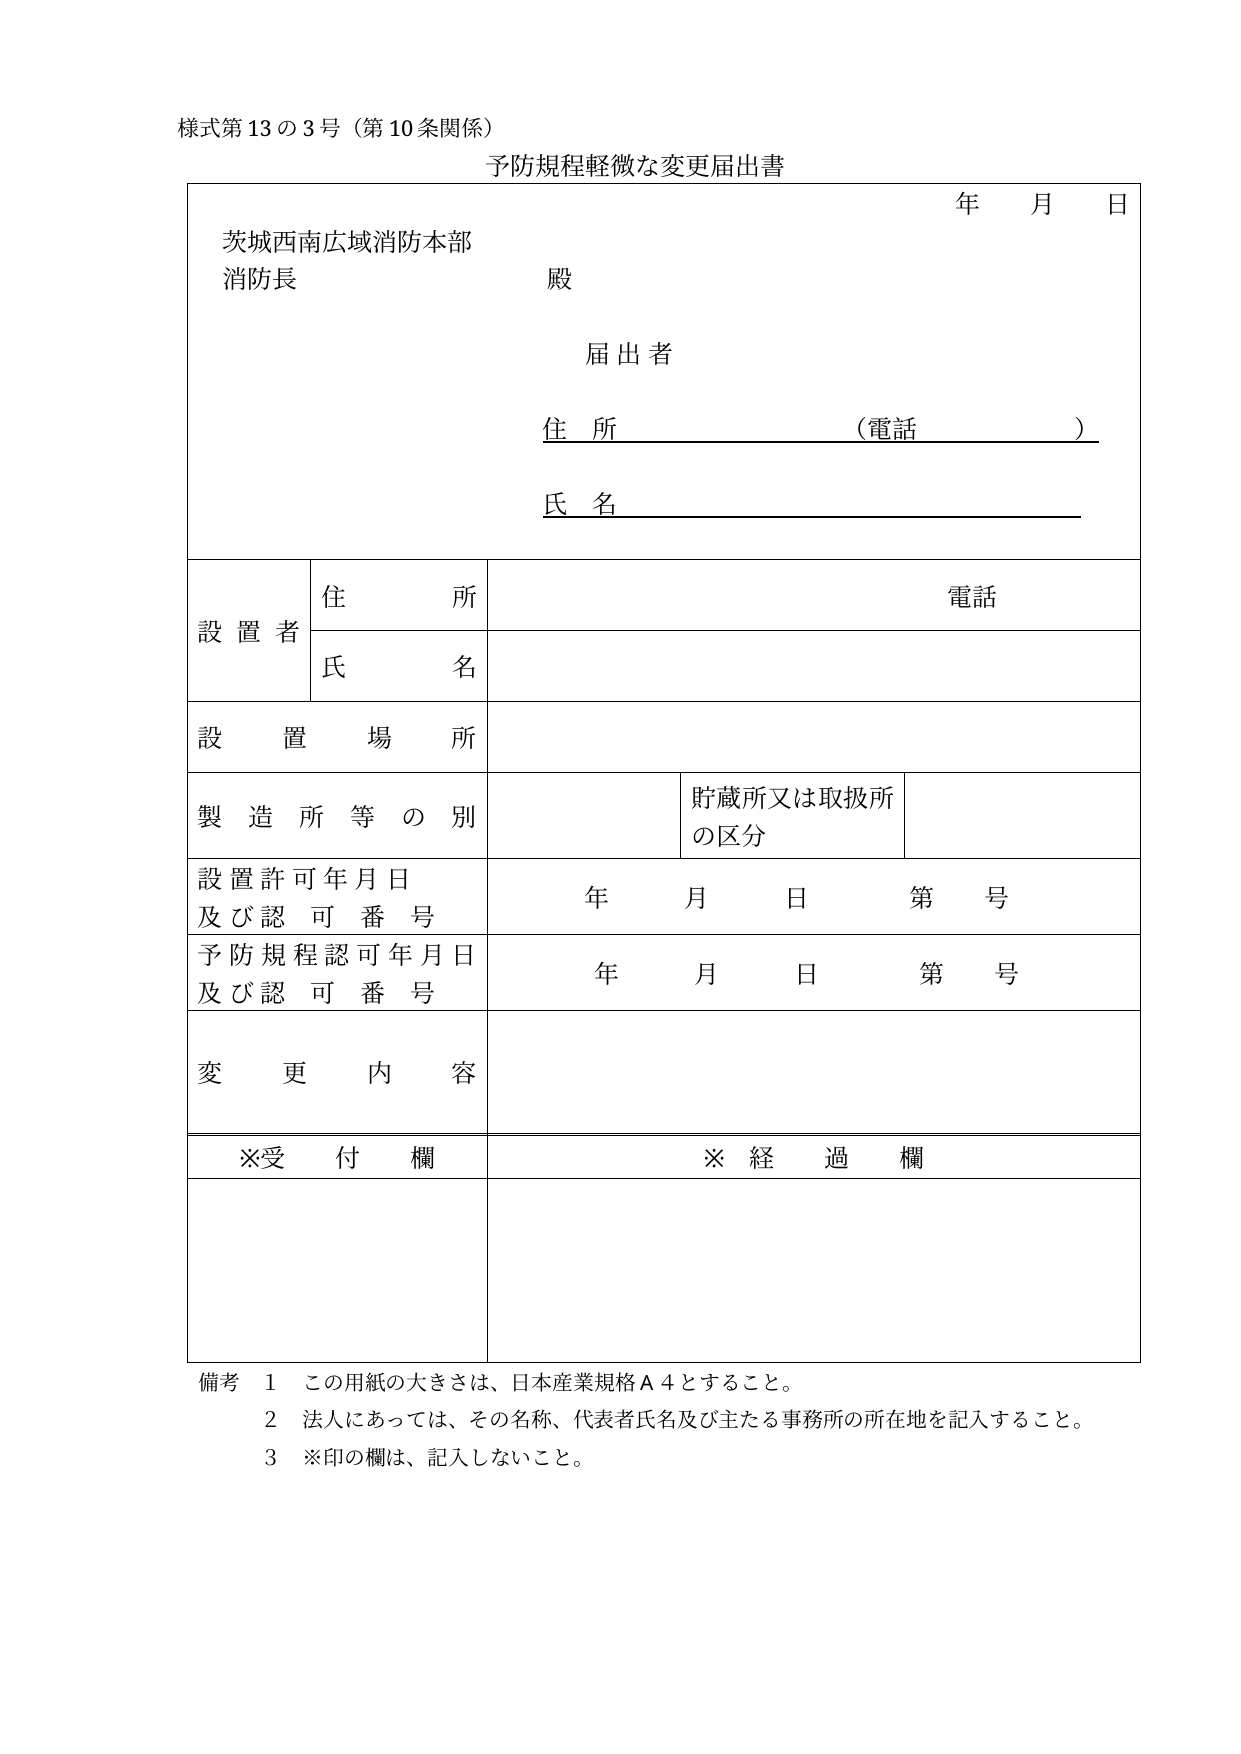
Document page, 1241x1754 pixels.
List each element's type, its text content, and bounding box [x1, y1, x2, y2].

table_cell [488, 702, 1140, 772]
table_cell 設 置 許 可 年 月 日 及 び 認 可 番 号 [188, 859, 487, 934]
text 備考 １ この用紙の大きさは、日本産業規格A４とすること。 [177, 1363, 1092, 1400]
table_cell 電話 [488, 560, 1140, 630]
table_cell 貯蔵所又は取扱所の区分 [681, 773, 904, 858]
table_header 年 月 日 茨城西南広域消防本部 消防長 殿 届 出 者 住 所 （電話 ） 氏 名 [188, 184, 1140, 559]
text 予防規程軽微な変更届出書 [177, 146, 1092, 183]
table_cell [488, 631, 1140, 701]
table_cell ※ 経 過 欄 [488, 1136, 1140, 1178]
table_cell 設置場所 [188, 702, 487, 772]
table_cell [905, 773, 1140, 858]
table_cell [488, 1179, 1140, 1362]
table_cell 製造所等の別 [188, 773, 487, 858]
table_cell 住所 [311, 560, 487, 630]
text 様式第13の3号（第10条関係） [177, 108, 1092, 146]
table_cell 予防規程認可年月日 及 び 認 可 番 号 [188, 935, 487, 1010]
table_cell 年 月 日 第 号 [488, 859, 1140, 934]
table_cell 設置者 [188, 560, 310, 701]
text ２ 法人にあっては、その名称、代表者氏名及び主たる事務所の所在地を記入すること。 [177, 1400, 1109, 1438]
table_cell [188, 1179, 487, 1362]
table_cell [488, 1011, 1140, 1132]
table_cell 氏名 [311, 631, 487, 701]
table_cell 年 月 日 第 号 [488, 935, 1140, 1010]
text ３ ※印の欄は、記入しないこと。 [177, 1438, 1092, 1475]
table_cell ※受 付 欄 [188, 1136, 487, 1178]
table_cell [488, 773, 680, 858]
table_cell 変更内容 [188, 1011, 487, 1132]
